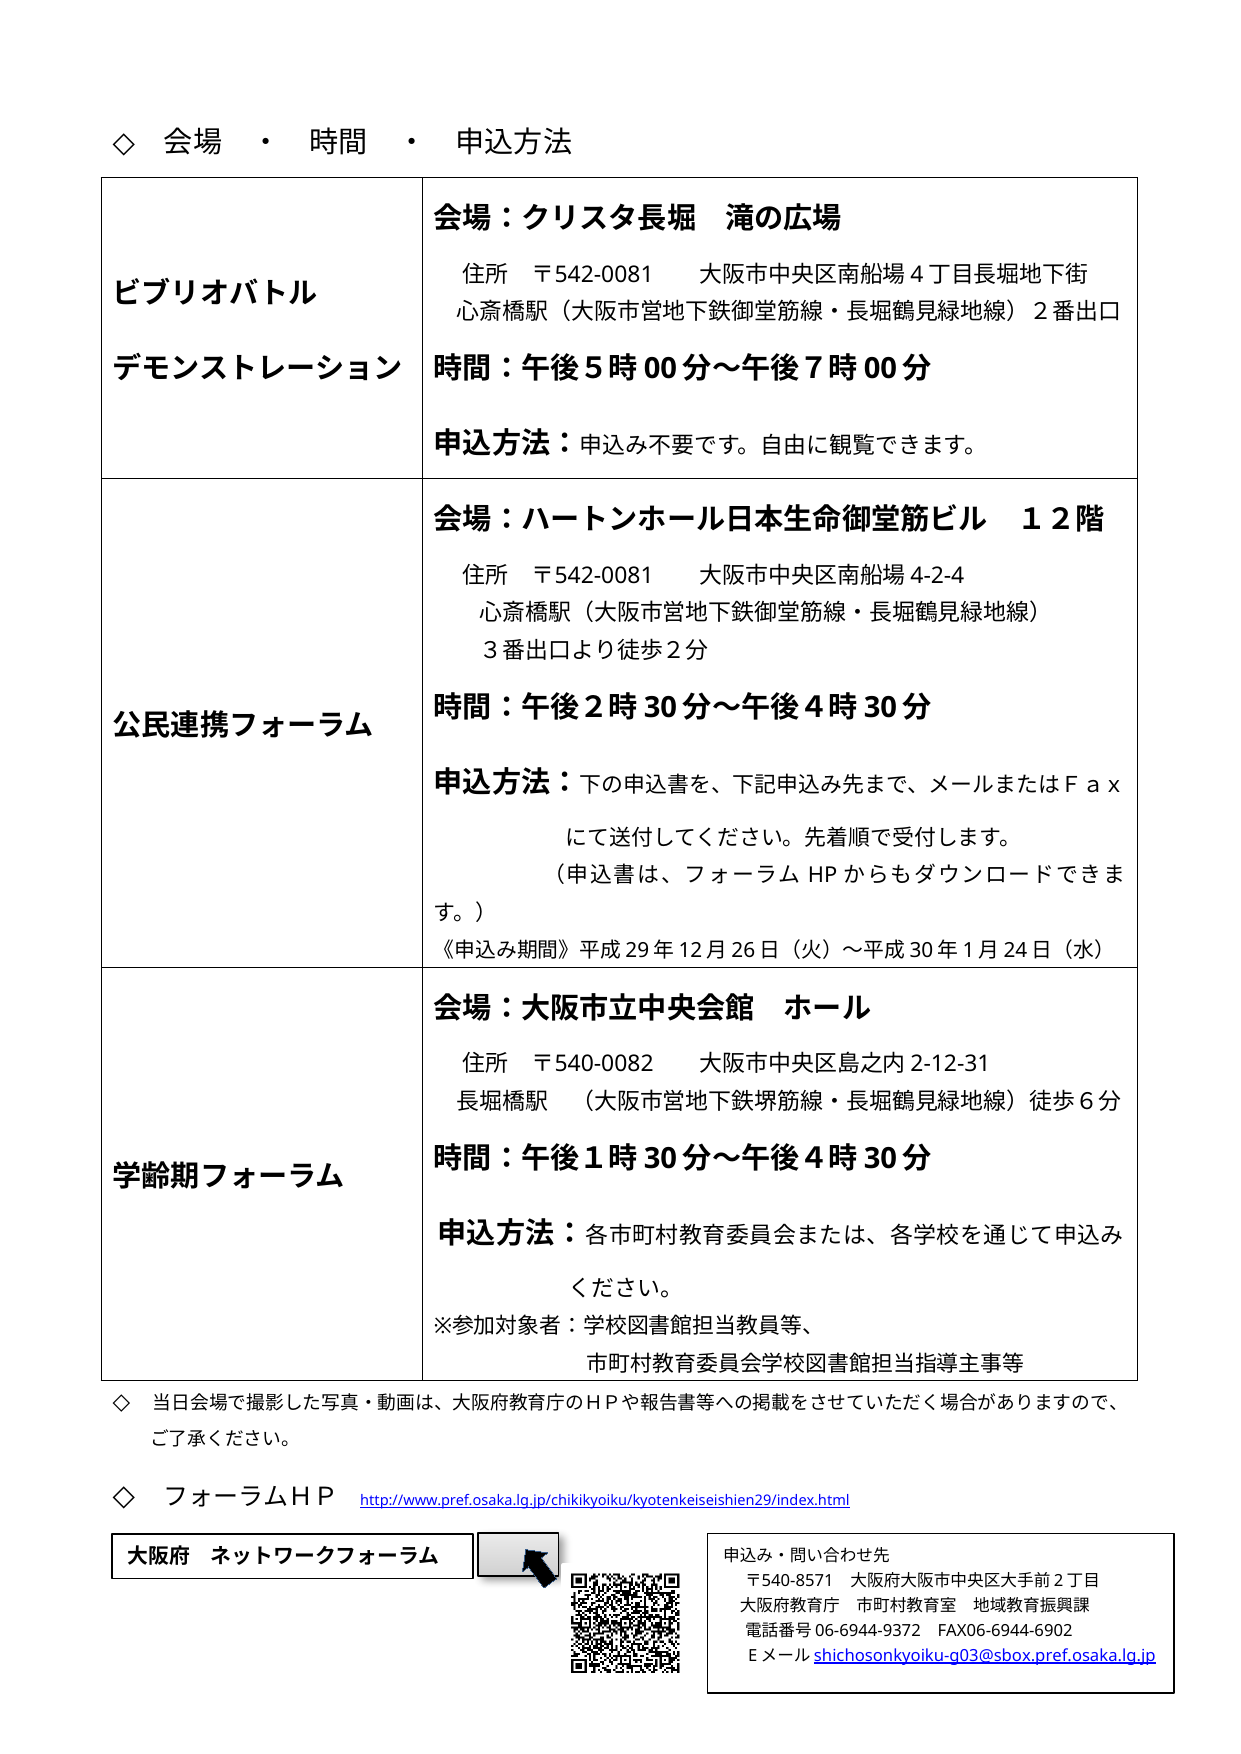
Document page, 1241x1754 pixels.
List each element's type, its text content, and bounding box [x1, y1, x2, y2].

text ◇ 会場 ・ 時間 ・ 申込方法 [112, 102, 1128, 177]
table_cell 会場：ハートンホール日本生命御堂筋ビル １２階 住所 〒542-0081 大阪市中央区南船場4-2-4 心斎橋駅（大阪市営地下鉄御堂筋線・長堀鶴見緑地線） ３番出口より徒歩２分 時間：午後２時30分～午後４時30分 申込方法：下の申込書を、下記申込み先まで、メールまたはＦａｘにて送付してください。先着順で受付します。 （申込書は、フォーラムHPからもダウンロードできます。） 《申込み期間》平成29年12月26日（火）～平成30年1月24日（水） [423, 479, 1137, 967]
table_cell 公民連携フォーラム [102, 479, 422, 967]
list ◇ 当日会場で撮影した写真・動画は、大阪府教育庁のＨＰや報告書等への掲載をさせていただく場合がありますので、 [112, 1381, 1128, 1419]
text ◇ フォーラムＨＰ http://www.pref.osaka.lg.jp/chikikyoiku/kyotenkeiseishien29/index.html [112, 1456, 1128, 1531]
list ご了承ください。 [112, 1419, 1128, 1456]
table_cell 会場：大阪市立中央会館 ホール 住所 〒540-0082 大阪市中央区島之内2-12-31 長堀橋駅 （大阪市営地下鉄堺筋線・長堀鶴見緑地線）徒歩６分 時間：午後１時30分～午後４時30分 申込方法：各市町村教育委員会または、各学校を通じて申込みください。 ※参加対象者：学校図書館担当教員等、 市町村教育委員会学校図書館担当指導主事等 [423, 968, 1137, 1380]
picture [565, 1568, 686, 1678]
table_cell 学齢期フォーラム [102, 968, 422, 1380]
table_header 会場：クリスタ長堀 滝の広場 住所 〒542-0081 大阪市中央区南船場4丁目長堀地下街 心斎橋駅（大阪市営地下鉄御堂筋線・長堀鶴見緑地線）２番出口 時間：午後５時00分～午後７時00分 申込方法：申込み不要です。自由に観覧できます。 [423, 178, 1137, 478]
table_header ビブリオバトル デモンストレーション [102, 178, 422, 478]
